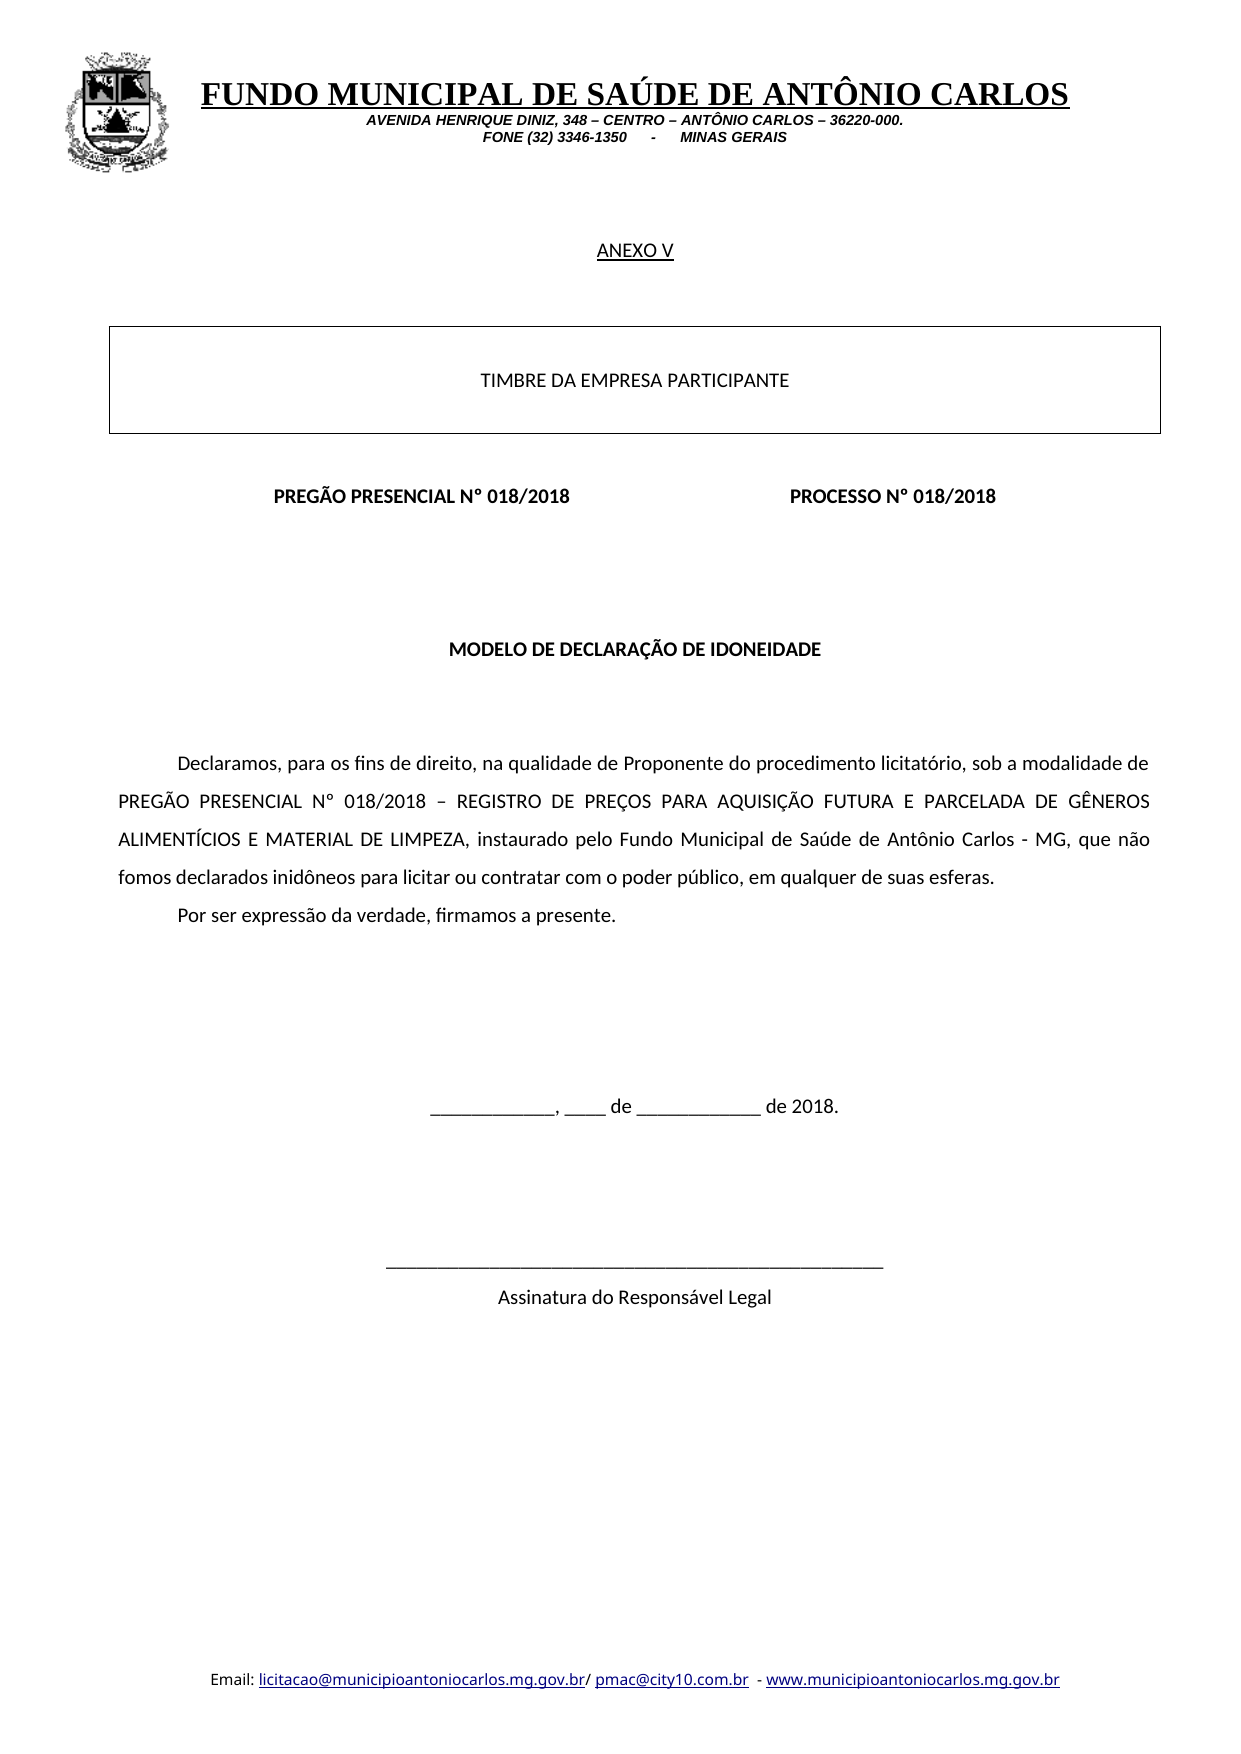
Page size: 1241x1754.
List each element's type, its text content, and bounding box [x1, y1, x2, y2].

text ANEXO V [118, 238, 1152, 263]
text Assinatura do Responsável Legal [118, 1284, 1152, 1309]
text Declaramos, para os fins de direito, na qualidade de Proponente do procedimento licitatório, sob a modalidade de PREGÃO PRESENCIAL Nº 018/2018 – REGISTRO DE PREÇOS PARA AQUISIÇÃO FUTURA E PARCELADA DE GÊNEROS ALIMENTÍCIOS E MATERIAL DE LIMPEZA, instaurado pelo Fundo Municipal de Saúde de Antônio Carlos - MG, que não fomos declarados inidôneos para licitar ou contratar com o poder público, em qualquer de suas esferas. [118, 750, 1152, 890]
picture [43, 29, 185, 187]
text Por ser expressão da verdade, firmamos a presente. [118, 903, 1152, 928]
text ____________, ____ de ____________ de 2018. [118, 1093, 1152, 1119]
text ________________________________________________ [118, 1246, 1152, 1271]
text PREGÃO PRESENCIAL Nº 018/2018 PROCESSO Nº 018/2018 [118, 483, 1152, 509]
text TIMBRE DA EMPRESA PARTICIPANTE [110, 364, 1160, 392]
text MODELO DE DECLARAÇÃO DE IDONEIDADE [118, 636, 1152, 661]
